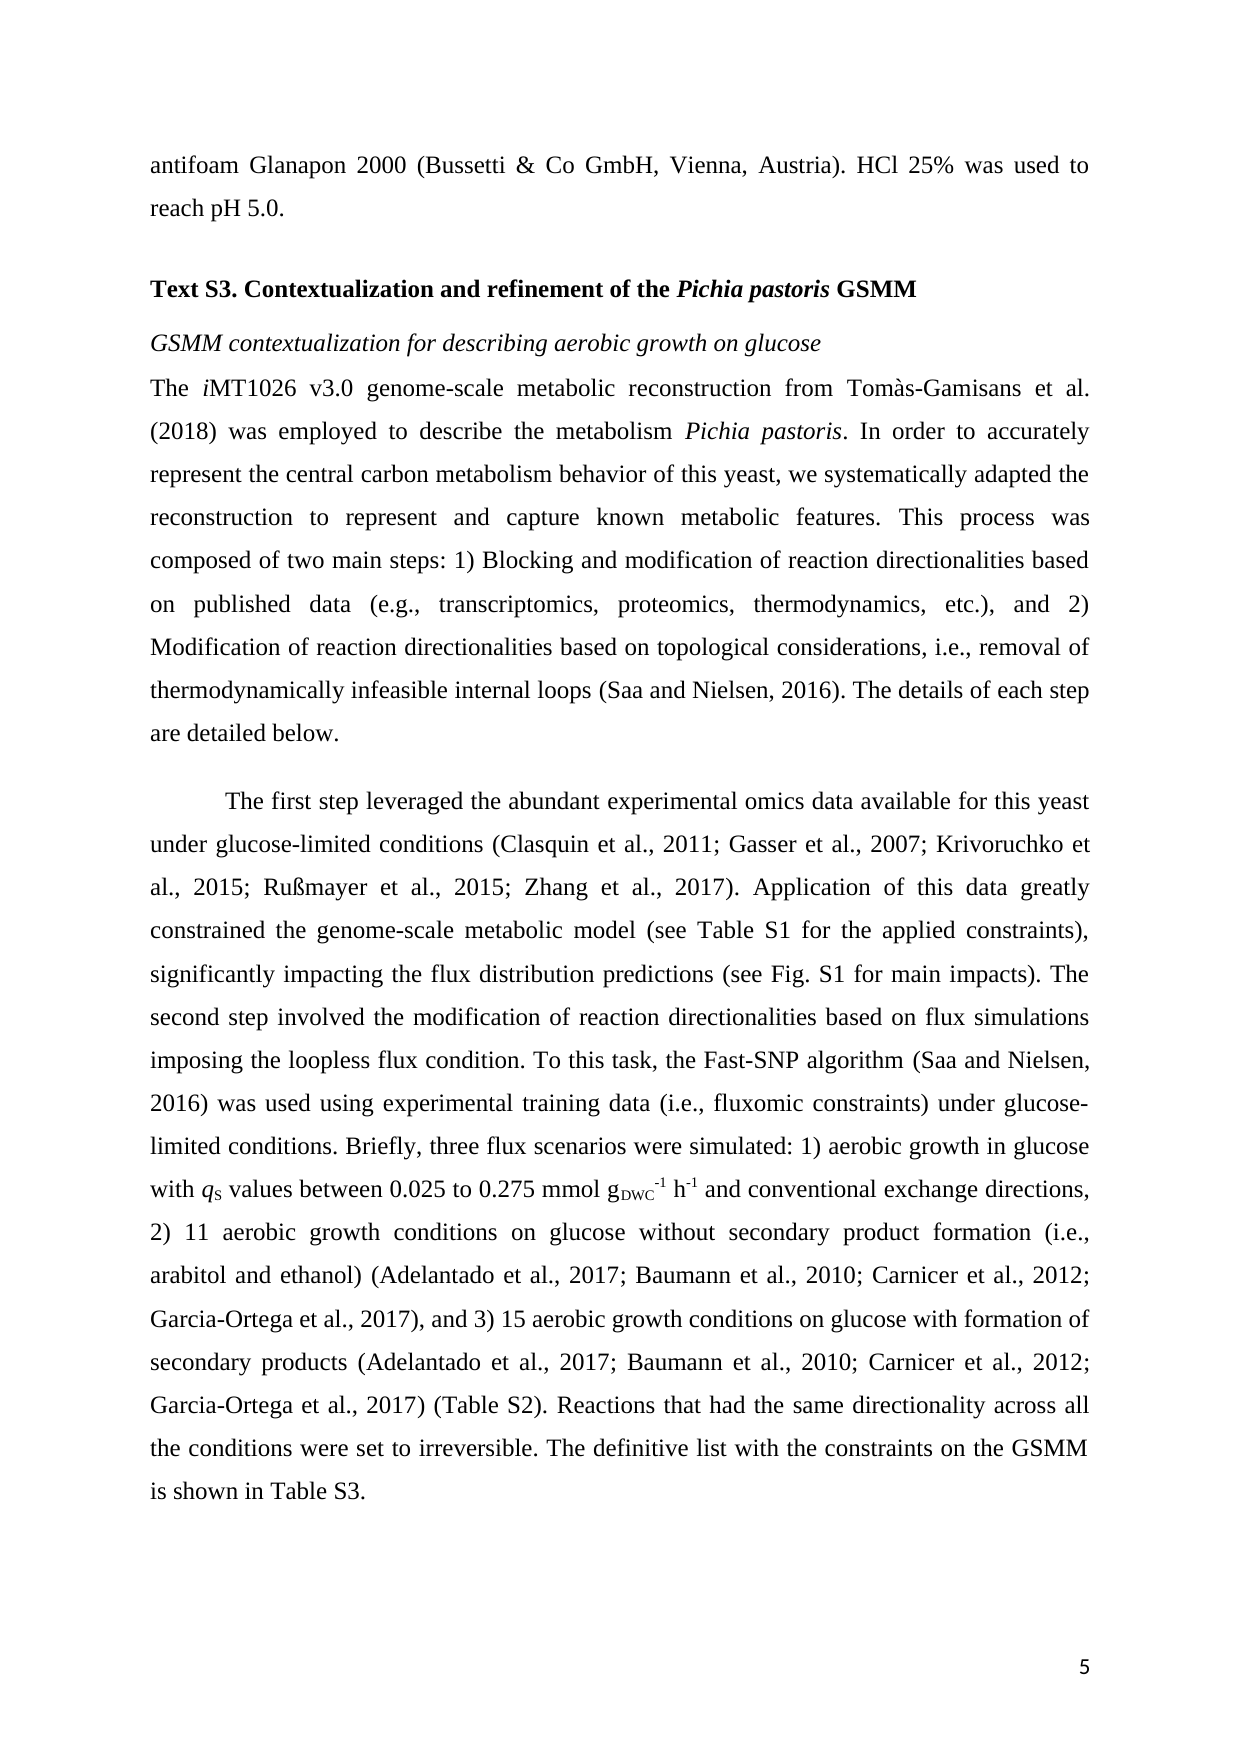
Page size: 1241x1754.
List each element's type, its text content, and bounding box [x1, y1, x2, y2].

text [150, 150, 1090, 222]
text Text S3. Contextualization and refinement of the Pichia pastoris GSMM [150, 274, 1090, 302]
text The first step leveraged the abundant experimental omics data available for this yeast under glucose-limited conditions (Clasquin et al., 2011; Gasser et al., 2007; Krivoruchko et al., 2015; Rußmayer et al., 2015; Zhang et al., 2017). Application of this data greatly constrained the genome-scale metabolic model (see Table S1 for the applied constraints), significantly impacting the flux distribution predictions (see Fig. S1 for main impacts). The second step involved the modification of reaction directionalities based on flux simulations imposing the loopless flux condition. To this task, the Fast-SNP algorithm (Saa and Nielsen, 2016) was used using experimental training data (i.e., fluxomic constraints) under glucose-limited conditions. Briefly, three flux scenarios were simulated: 1) aerobic growth in glucose with qS values between 0.025 to 0.275 mmol gDWC-1 h-1 and conventional exchange directions, 2) 11 aerobic growth conditions on glucose without secondary product formation (i.e., arabitol and ethanol) (Adelantado et al., 2017; Baumann et al., 2010; Carnicer et al., 2012; Garcia-Ortega et al., 2017), and 3) 15 aerobic growth conditions on glucose with formation of secondary products (Adelantado et al., 2017; Baumann et al., 2010; Carnicer et al., 2012; Garcia-Ortega et al., 2017) (Table S2). Reactions that had the same directionality across all the conditions were set to irreversible. The definitive list with the constraints on the GSMM is shown in Table S3. [150, 786, 1090, 1505]
text The iMT1026 v3.0 genome-scale metabolic reconstruction from Tomàs-Gamisans et al. (2018) was employed to describe the metabolism Pichia pastoris. In order to accurately represent the central carbon metabolism behavior of this yeast, we systematically adapted the reconstruction to represent and capture known metabolic features. This process was composed of two main steps: 1) Blocking and modification of reaction directionalities based on published data (e.g., transcriptomics, proteomics, thermodynamics, etc.), and 2) Modification of reaction directionalities based on topological considerations, i.e., removal of thermodynamically infeasible internal loops (Saa and Nielsen, 2016). The details of each step are detailed below. [150, 373, 1090, 747]
text GSMM contextualization for describing aerobic growth on glucose [150, 328, 1090, 356]
